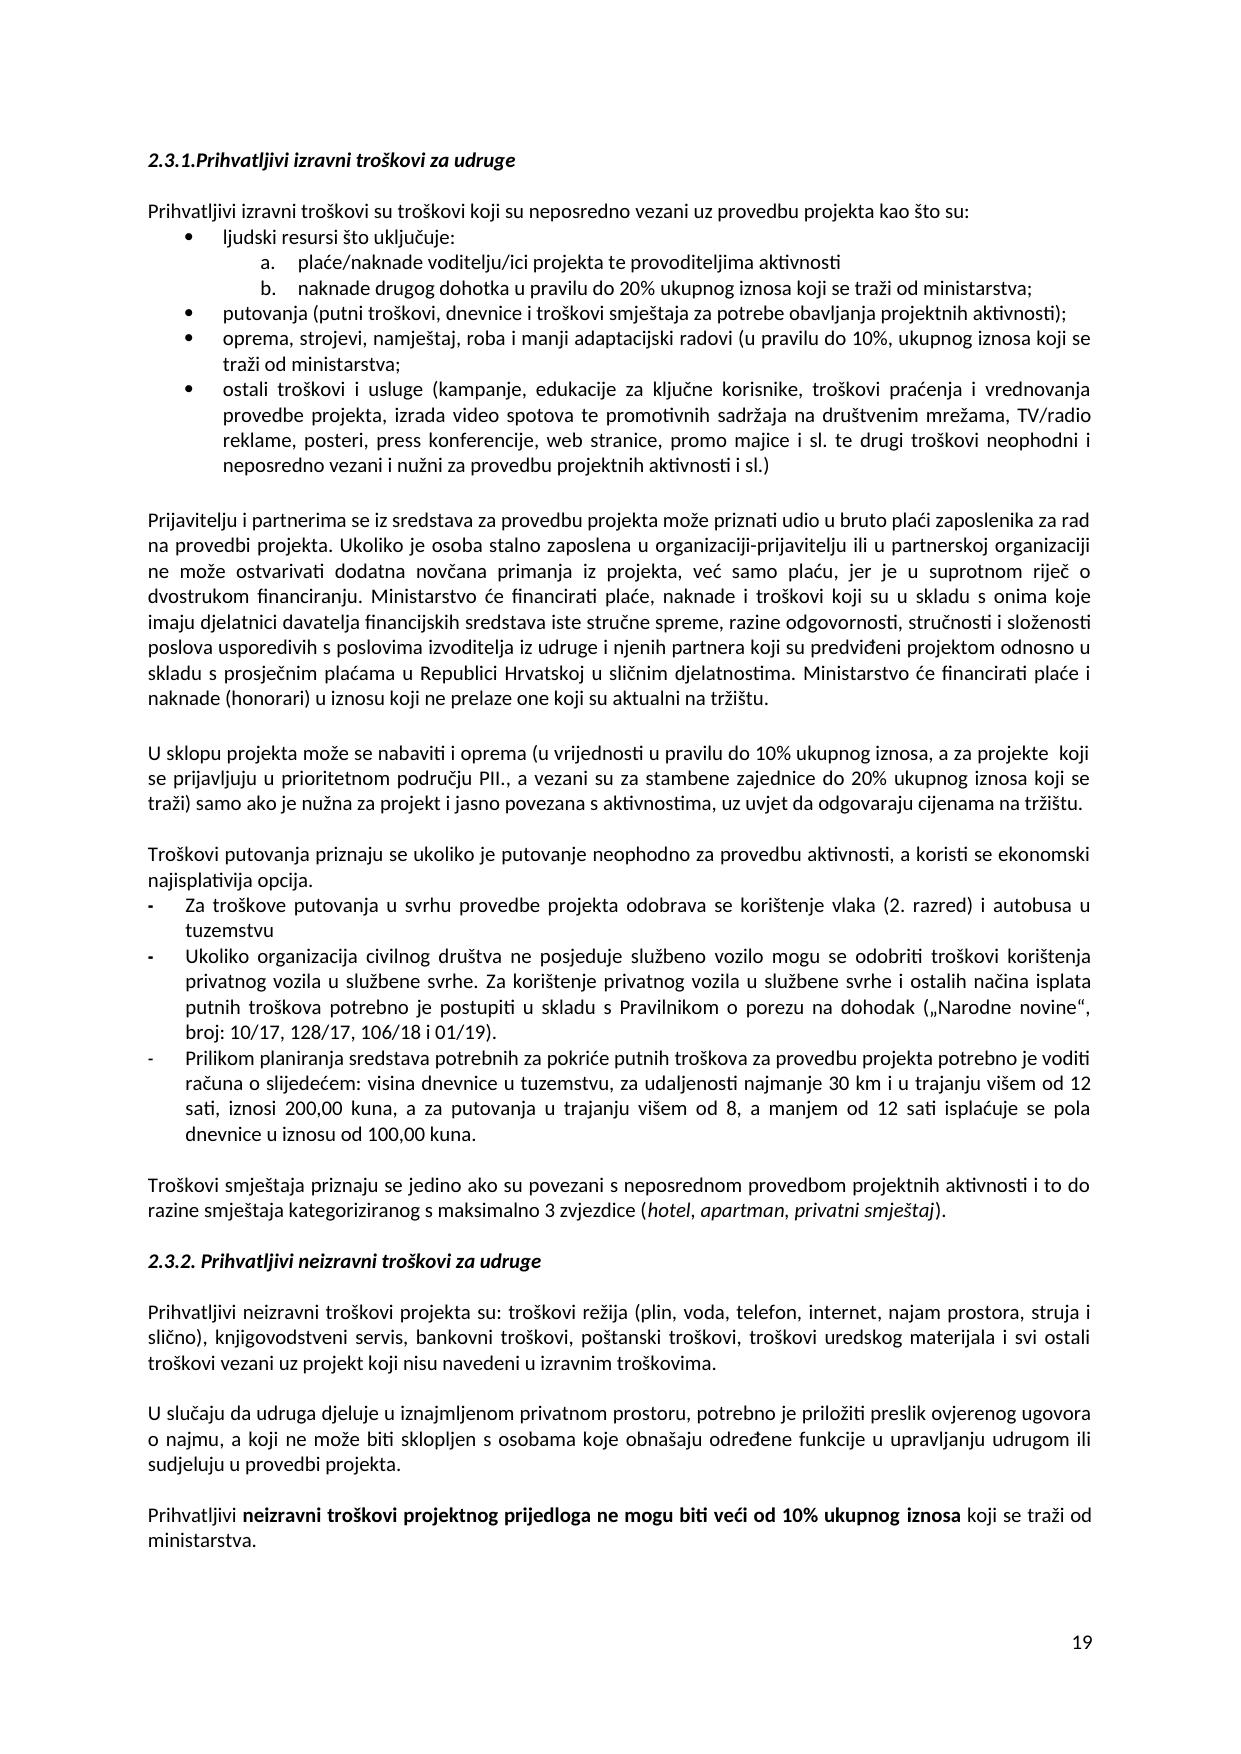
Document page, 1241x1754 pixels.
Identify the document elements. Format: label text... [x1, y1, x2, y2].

text U sklopu projekta može se nabaviti i oprema (u vrijednosti u pravilu do 10% ukupnog iznosa, a za projekte koji se prijavljuju u prioritetnom području PII., a vezani su za stambene zajednice do 20% ukupnog iznosa koji se traži) samo ako je nužna za projekt i jasno povezana s aktivnostima, uz uvjet da odgovaraju cijenama na tržištu. [148, 740, 1092, 816]
text Prihvatljivi izravni troškovi su troškovi koji su neposredno vezani uz provedbu projekta kao što su: [148, 198, 1092, 224]
text U slučaju da udruga djeluje u iznajmljenom privatnom prostoru, potrebno je priložiti preslik ovjerenog ugovora o najmu, a koji ne može biti sklopljen s osobama koje obnašaju određene funkcije u upravljanju udrugom ili sudjeluju u provedbi projekta. [148, 1401, 1092, 1477]
list plaće/naknade voditelju/ici projekta te provoditeljima aktivnosti [260, 249, 1092, 275]
list ljudski resursi što uključuje: [185, 224, 1092, 249]
list oprema, strojevi, namještaj, roba i manji adaptacijski radovi (u pravilu do 10%, ukupnog iznosa koji se traži od ministarstva; [185, 326, 1092, 376]
list Za troškove putovanja u svrhu provedbe projekta odobrava se korištenje vlaka (2. razred) i autobusa u tuzemstvu [148, 892, 1092, 943]
text Prihvatljivi neizravni troškovi projekta su: troškovi režija (plin, voda, telefon, internet, najam prostora, struja i slično), knjigovodstveni servis, bankovni troškovi, poštanski troškovi, troškovi uredskog materijala i svi ostali troškovi vezani uz projekt koji nisu navedeni u izravnim troškovima. [148, 1299, 1092, 1375]
text Prijavitelju i partnerima se iz sredstava za provedbu projekta može priznati udio u bruto plaći zaposlenika za rad na provedbi projekta. Ukoliko je osoba stalno zaposlena u organizaciji-prijavitelju ili u partnerskoj organizaciji ne može ostvarivati dodatna novčana primanja iz projekta, već samo plaću, jer je u suprotnom riječ o dvostrukom financiranju. Ministarstvo će financirati plaće, naknade i troškovi koji su u skladu s onima koje imaju djelatnici davatelja financijskih sredstava iste stručne spreme, razine odgovornosti, stručnosti i složenosti poslova usporedivih s poslovima izvoditelja iz udruge i njenih partnera koji su predviđeni projektom odnosno u skladu s prosječnim plaćama u Republici Hrvatskoj u sličnim djelatnostima. Ministarstvo će financirati plaće i naknade (honorari) u iznosu koji ne prelaze one koji su aktualni na tržištu. [148, 507, 1092, 711]
list putovanja (putni troškovi, dnevnice i troškovi smještaja za potrebe obavljanja projektnih aktivnosti); [185, 300, 1092, 326]
text Troškovi putovanja priznaju se ukoliko je putovanje neophodno za provedbu aktivnosti, a koristi se ekonomski najisplativija opcija. [148, 841, 1092, 892]
list Ukoliko organizacija civilnog društva ne posjeduje službeno vozilo mogu se odobriti troškovi korištenja privatnog vozila u službene svrhe. Za korištenje privatnog vozila u službene svrhe i ostalih načina isplata putnih troškova potrebno je postupiti u skladu s Pravilnikom o porezu na dohodak („Narodne novine“, broj: 10/17, 128/17, 106/18 i 01/19). [148, 943, 1092, 1045]
text 2.3.2. Prihvatljivi neizravni troškovi za udruge [148, 1248, 1092, 1273]
text Prihvatljivi neizravni troškovi projektnog prijedloga ne mogu biti veći od 10% ukupnog iznosa koji se traži od ministarstva. [148, 1502, 1092, 1553]
list Prilikom planiranja sredstava potrebnih za pokriće putnih troškova za provedbu projekta potrebno je voditi računa o slijedećem: visina dnevnice u tuzemstvu, za udaljenosti najmanje 30 km i u trajanju višem od 12 sati, iznosi 200,00 kuna, a za putovanja u trajanju višem od 8, a manjem od 12 sati isplaćuje se pola dnevnice u iznosu od 100,00 kuna. [148, 1045, 1092, 1146]
text Troškovi smještaja priznaju se jedino ako su povezani s neposrednom provedbom projektnih aktivnosti i to do razine smještaja kategoriziranog s maksimalno 3 zvjezdice (hotel, apartman, privatni smještaj). [148, 1172, 1092, 1223]
list naknade drugog dohotka u pravilu do 20% ukupnog iznosa koji se traži od ministarstva; [260, 275, 1092, 300]
text 2.3.1.Prihvatljivi izravni troškovi za udruge [148, 148, 1092, 173]
list ostali troškovi i usluge (kampanje, edukacije za ključne korisnike, troškovi praćenja i vrednovanja provedbe projekta, izrada video spotova te promotivnih sadržaja na društvenim mrežama, TV/radio reklame, posteri, press konferencije, web stranice, promo majice i sl. te drugi troškovi neophodni i neposredno vezani i nužni za provedbu projektnih aktivnosti i sl.) [185, 376, 1092, 478]
